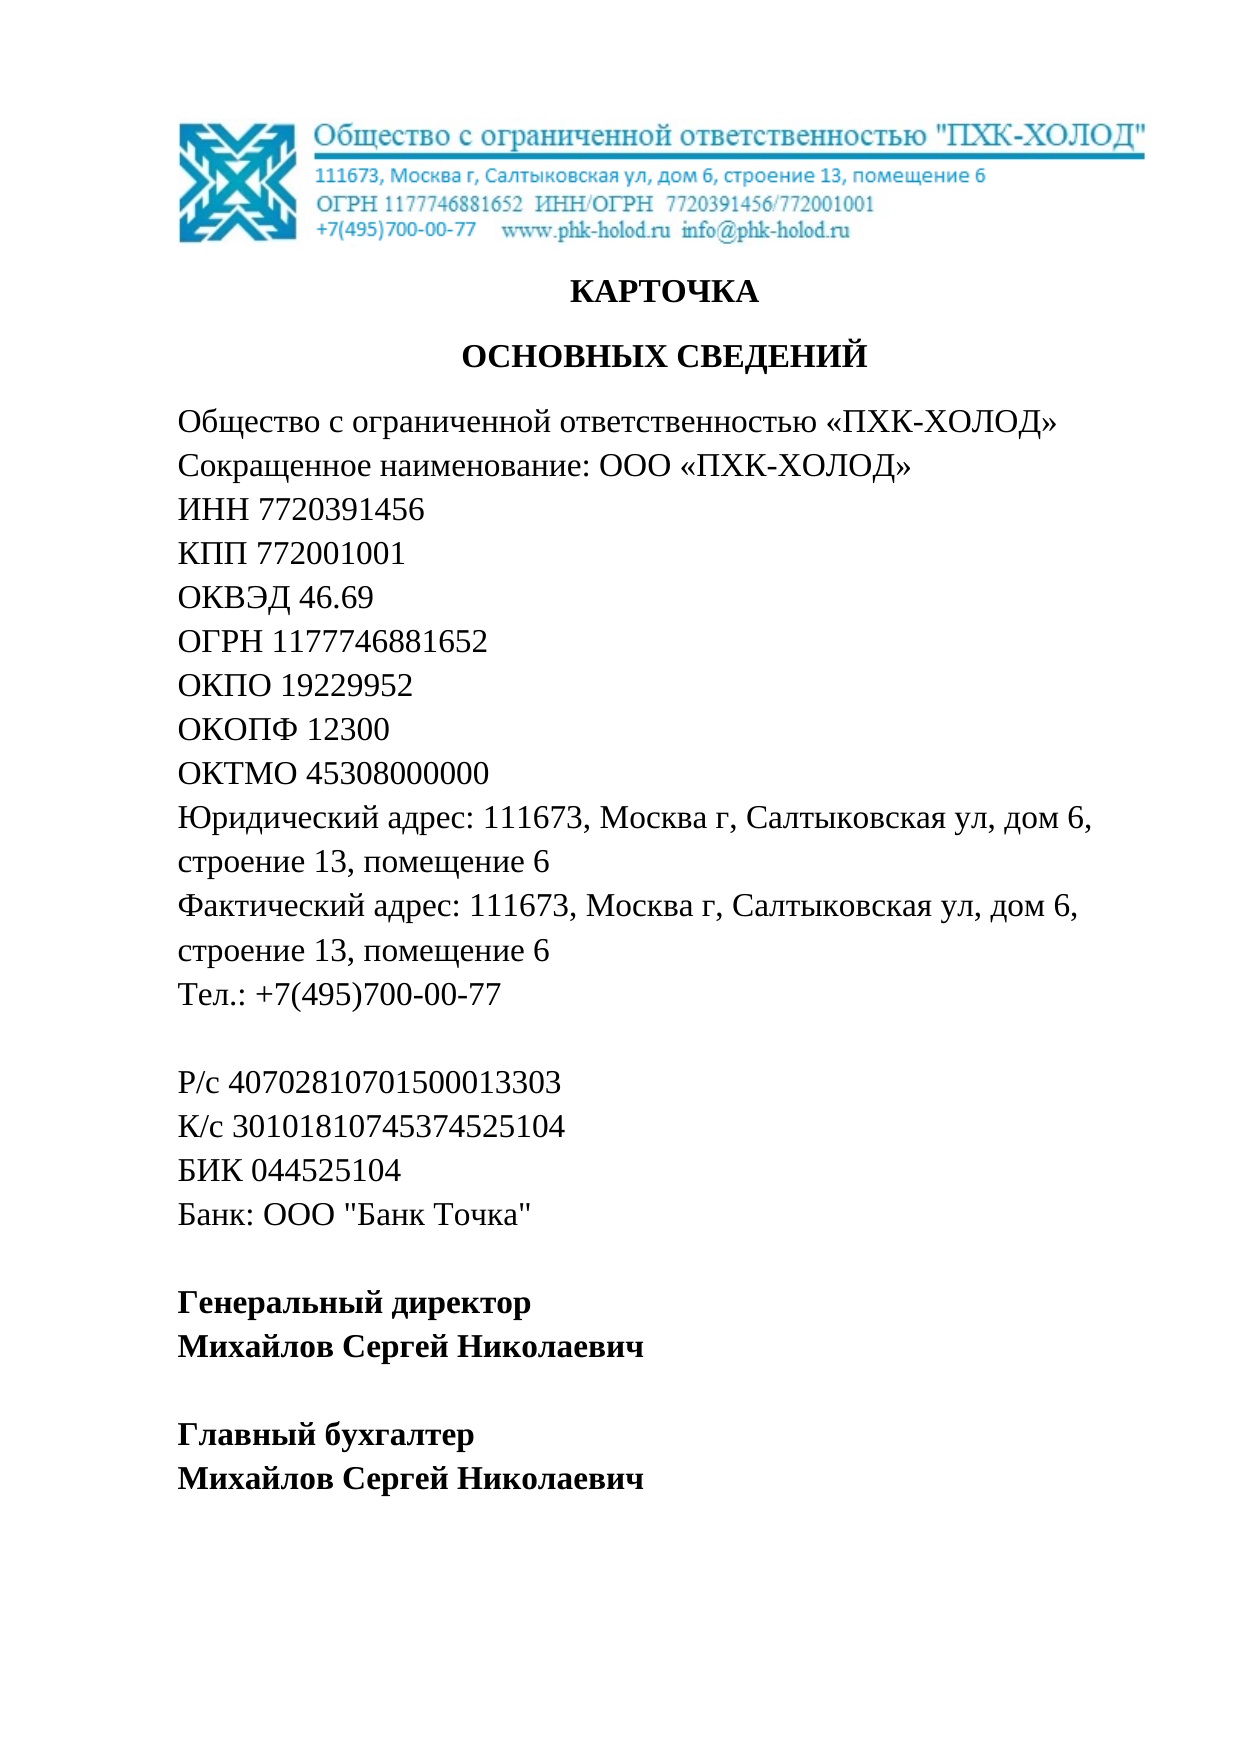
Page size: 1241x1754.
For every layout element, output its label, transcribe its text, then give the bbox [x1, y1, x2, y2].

text Юридический адрес: 111673, Москва г, Салтыковская ул, дом 6, строение 13, помещение 6 [177, 798, 1152, 880]
text ОКТМО 45308000000 [177, 753, 1152, 792]
text Михайлов Сергей Николаевич [177, 1458, 1152, 1497]
text Главный бухгалтер [177, 1414, 1152, 1453]
text Тел.: +7(495)700-00-77 [177, 974, 1152, 1012]
text Генеральный директор [177, 1282, 1152, 1321]
text Банк: ООО "Банк Точка" [177, 1194, 1152, 1232]
text ОКВЭД 46.69 [177, 577, 1152, 616]
text Общество с ограниченной ответственностью «ПХК-ХОЛОД» [177, 401, 1152, 439]
picture [177, 118, 1151, 247]
text Михайлов Сергей Николаевич [177, 1326, 1152, 1365]
text КАРТОЧКА [177, 271, 1152, 309]
text ИНН 7720391456 [177, 489, 1152, 527]
text БИК 044525104 [177, 1150, 1152, 1188]
text Сокращенное наименование: ООО «ПХК-ХОЛОД» [177, 445, 1152, 483]
text К/с 30101810745374525104 [177, 1106, 1152, 1144]
text ОКОПФ 12300 [177, 709, 1152, 748]
text ОГРН 1177746881652 [177, 621, 1152, 660]
text Р/с 40702810701500013303 [177, 1062, 1152, 1100]
text Фактический адрес: 111673, Москва г, Салтыковская ул, дом 6, строение 13, помещение 6 [177, 886, 1152, 968]
text ОСНОВНЫХ СВЕДЕНИЙ [177, 336, 1152, 374]
text КПП 772001001 [177, 533, 1152, 572]
text ОКПО 19229952 [177, 665, 1152, 704]
